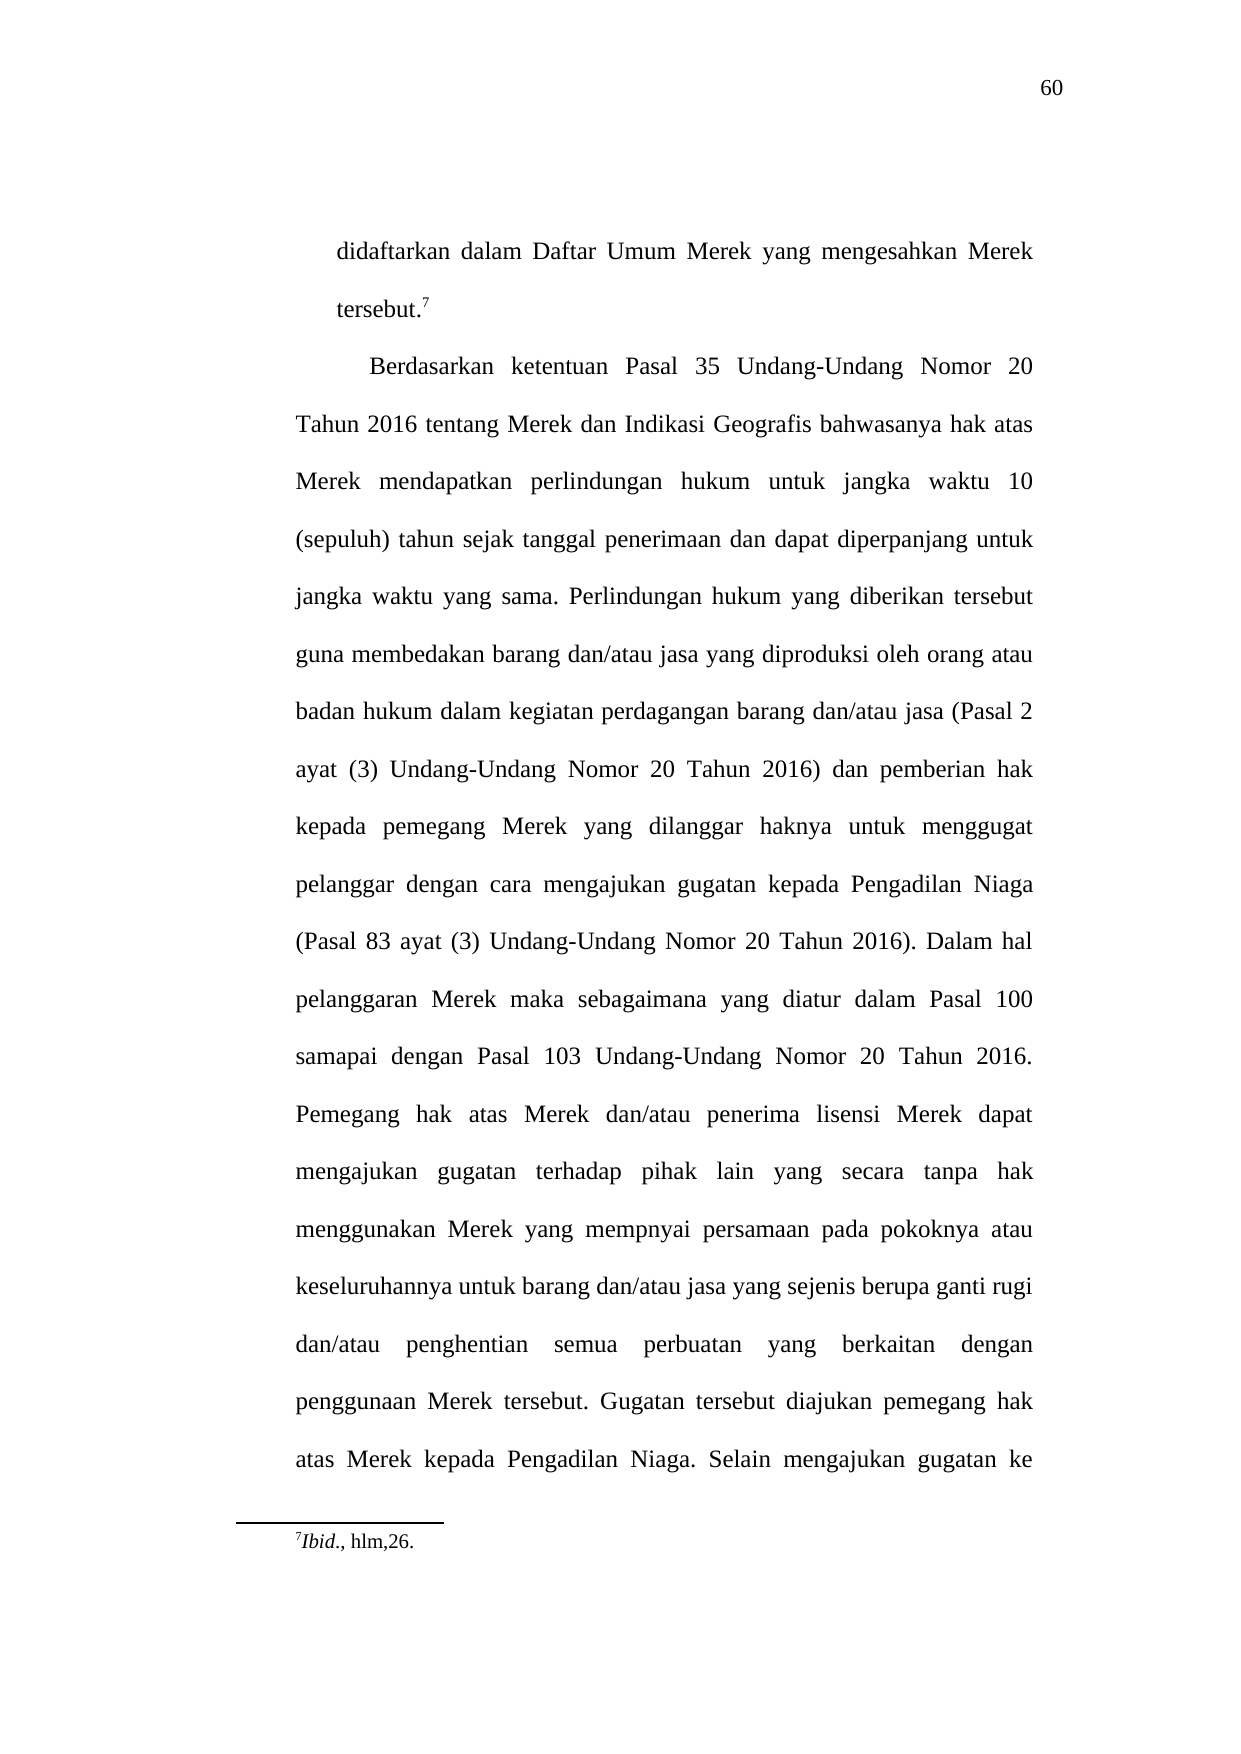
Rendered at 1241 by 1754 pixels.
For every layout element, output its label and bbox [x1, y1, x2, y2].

list [295, 351, 1033, 1472]
list [295, 236, 1033, 322]
